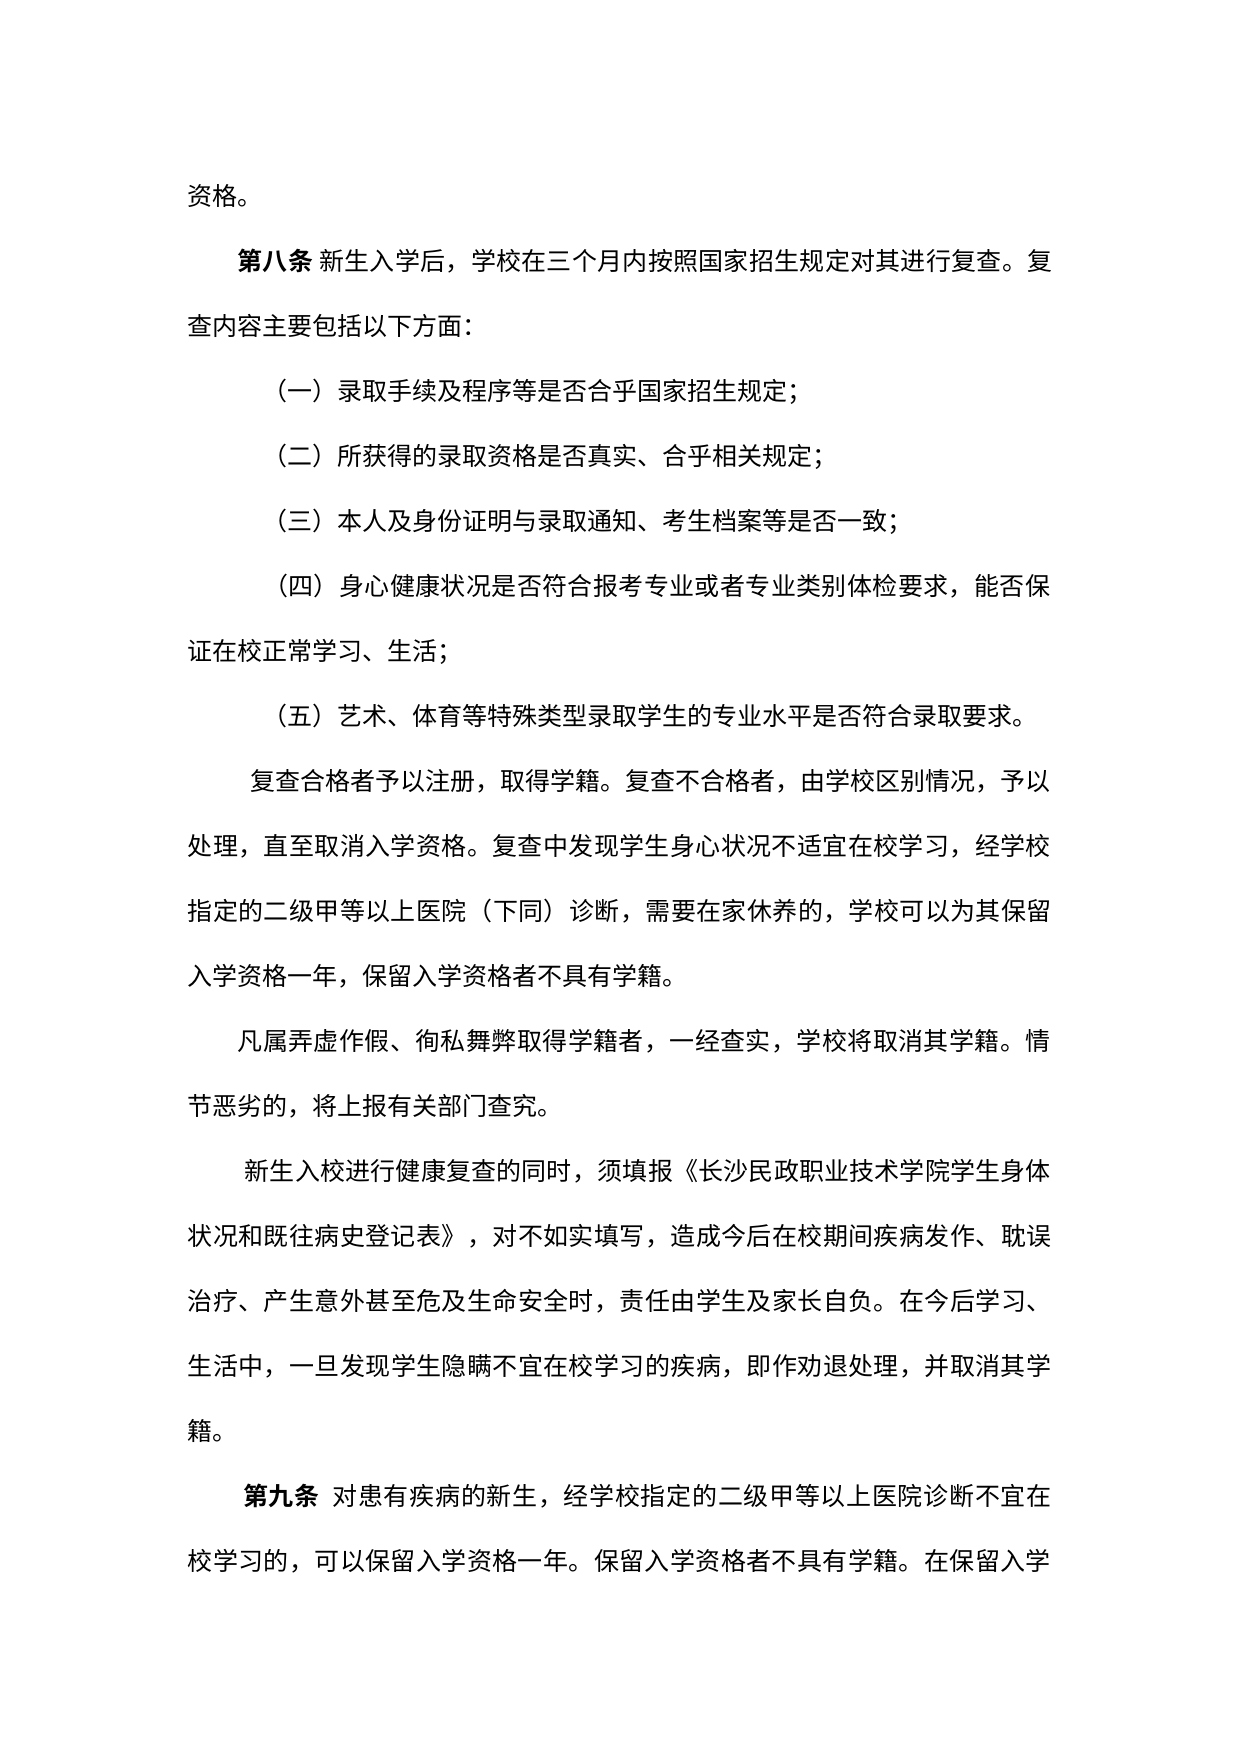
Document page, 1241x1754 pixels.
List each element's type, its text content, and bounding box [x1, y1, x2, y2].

text （五）艺术、体育等特殊类型录取学生的专业水平是否符合录取要求。 [187, 682, 1053, 747]
text （三）本人及身份证明与录取通知、考生档案等是否一致； [187, 487, 1053, 552]
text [187, 1462, 1053, 1592]
text （二）所获得的录取资格是否真实、合乎相关规定； [187, 422, 1053, 487]
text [187, 162, 1053, 227]
text （四）身心健康状况是否符合报考专业或者专业类别体检要求，能否保证在校正常学习、生活； [187, 552, 1053, 682]
text 第八条 新生入学后，学校在三个月内按照国家招生规定对其进行复查。复查内容主要包括以下方面： [187, 227, 1053, 357]
text 凡属弄虚作假、徇私舞弊取得学籍者，一经查实，学校将取消其学籍。情节恶劣的，将上报有关部门查究。 [187, 1007, 1053, 1137]
text 新生入校进行健康复查的同时，须填报《长沙民政职业技术学院学生身体状况和既往病史登记表》，对不如实填写，造成今后在校期间疾病发作、耽误治疗、产生意外甚至危及生命安全时，责任由学生及家长自负。在今后学习、生活中，一旦发现学生隐瞒不宜在校学习的疾病，即作劝退处理，并取消其学籍。 [187, 1137, 1053, 1462]
text 复查合格者予以注册，取得学籍。复查不合格者，由学校区别情况，予以处理，直至取消入学资格。复查中发现学生身心状况不适宜在校学习，经学校指定的二级甲等以上医院（下同）诊断，需要在家休养的，学校可以为其保留入学资格一年，保留入学资格者不具有学籍。 [187, 747, 1053, 1007]
text （一）录取手续及程序等是否合乎国家招生规定； [187, 357, 1053, 422]
